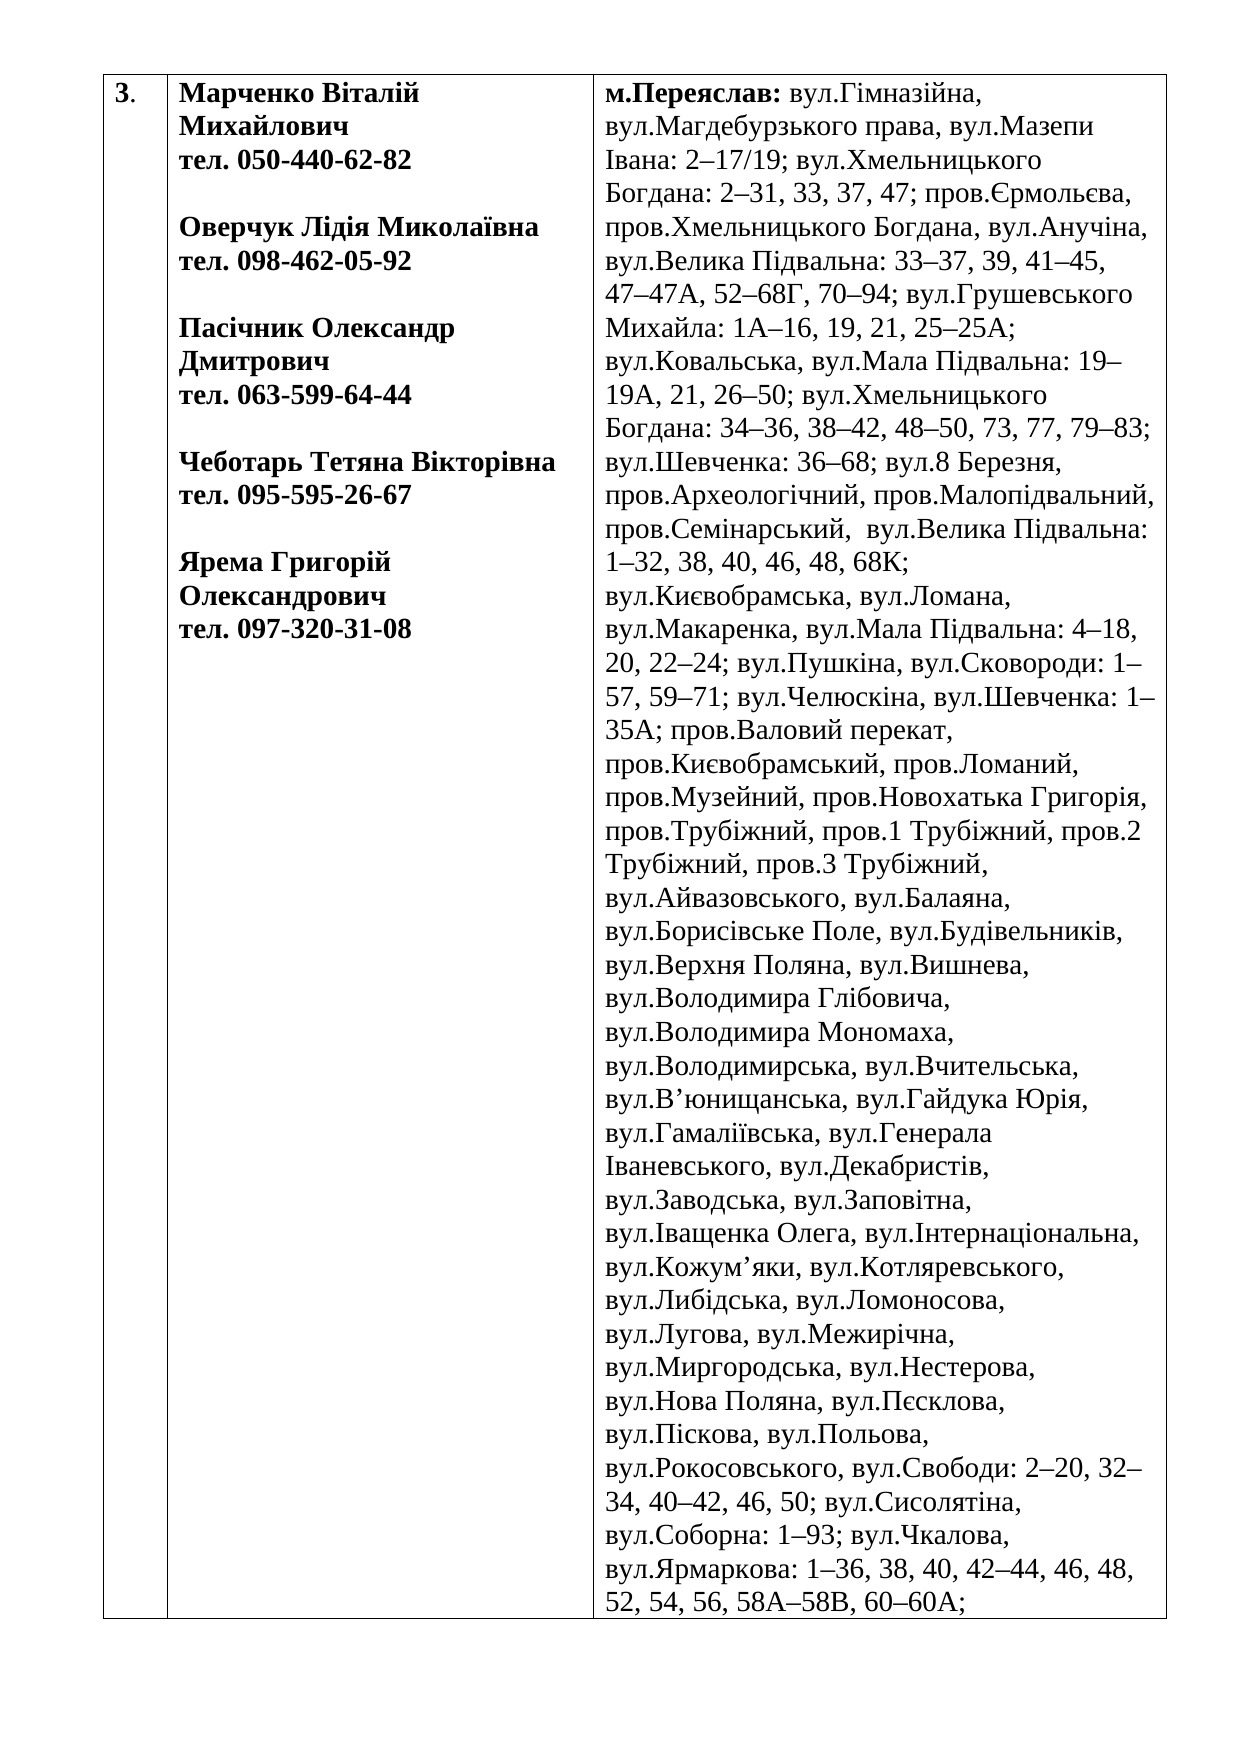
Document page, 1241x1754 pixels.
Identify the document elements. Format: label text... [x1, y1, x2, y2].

table_cell 3. [104, 75, 167, 1618]
